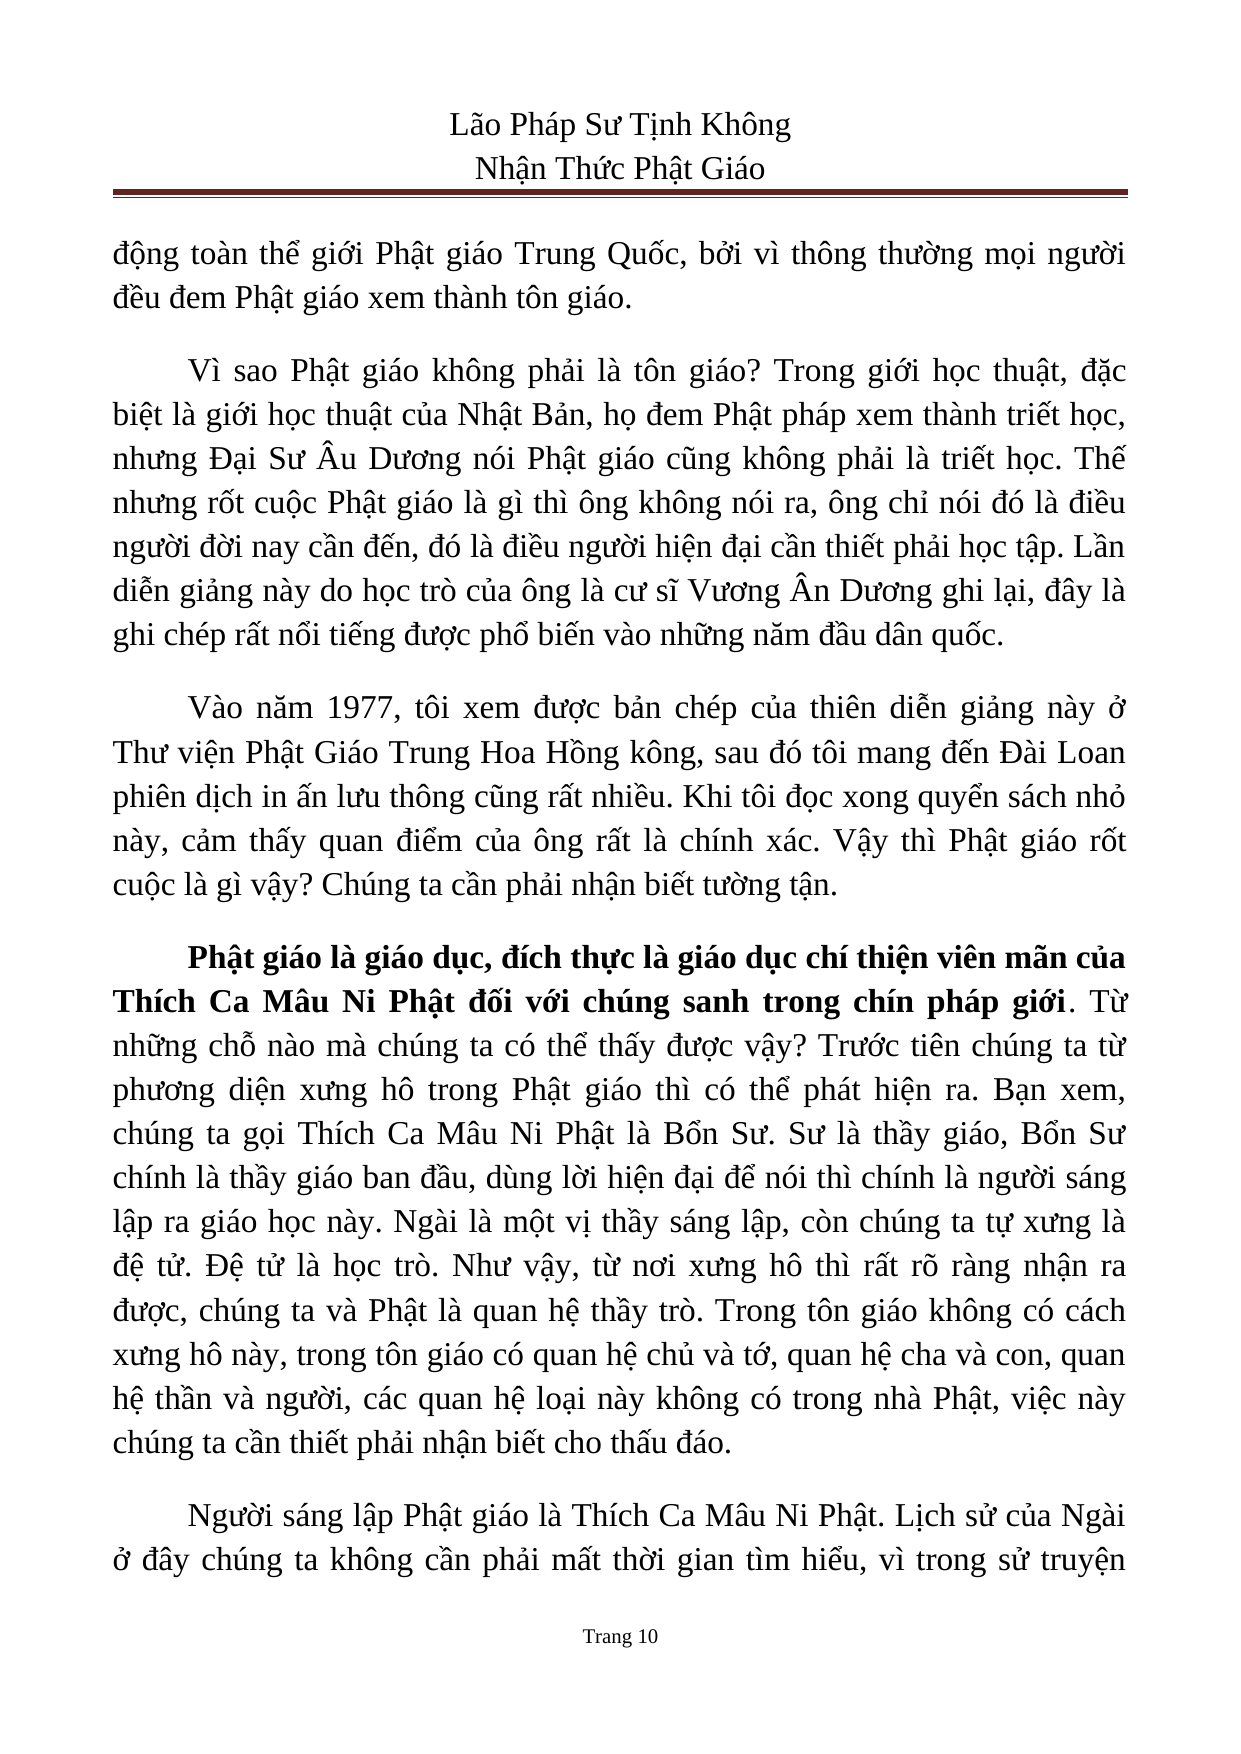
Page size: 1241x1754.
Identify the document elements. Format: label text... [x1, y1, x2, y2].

text Vào năm 1977, tôi xem được bản chép của thiên diễn giảng này ở Thư viện Phật Giáo Trung Hoa Hồng kông, sau đó tôi mang đến Đài Loan phiên dịch in ấn lưu thông cũng rất nhiều. Khi tôi đọc xong quyển sách nhỏ này, cảm thấy quan điểm của ông rất là chính xác. Vậy thì Phật giáo rốt cuộc là gì vậy? Chúng ta cần phải nhận biết tường tận. [112, 688, 1128, 902]
text Phật giáo là giáo dục, đích thực là giáo dục chí thiện viên mãn của Thích Ca Mâu Ni Phật đối với chúng sanh trong chín pháp giới. Từ những chỗ nào mà chúng ta có thể thấy được vậy? Trước tiên chúng ta từ phương diện xưng hô trong Phật giáo thì có thể phát hiện ra. Bạn xem, chúng ta gọi Thích Ca Mâu Ni Phật là Bổn Sư. Sư là thầy giáo, Bổn Sư chính là thầy giáo ban đầu, dùng lời hiện đại để nói thì chính là người sáng lập ra giáo học này. Ngài là một vị thầy sáng lập, còn chúng ta tự xưng là đệ tử. Đệ tử là học trò. Như vậy, từ nơi xưng hô thì rất rõ ràng nhận ra được, chúng ta và Phật là quan hệ thầy trò. Trong tôn giáo không có cách xưng hô này, trong tôn giáo có quan hệ chủ và tớ, quan hệ cha và con, quan hệ thần và người, các quan hệ loại này không có trong nhà Phật, việc này chúng ta cần thiết phải nhận biết cho thấu đáo. [112, 937, 1128, 1460]
text Vì sao Phật giáo không phải là tôn giáo? Trong giới học thuật, đặc biệt là giới học thuật của Nhật Bản, họ đem Phật pháp xem thành triết học, nhưng Đại Sư Âu Dương nói Phật giáo cũng không phải là triết học. Thế nhưng rốt cuộc Phật giáo là gì thì ông không nói ra, ông chỉ nói đó là điều người đời nay cần đến, đó là điều người hiện đại cần thiết phải học tập. Lần diễn giảng này do học trò của ông là cư sĩ Vương Ân Dương ghi lại, đây là ghi chép rất nổi tiếng được phổ biến vào những năm đầu dân quốc. [112, 350, 1128, 653]
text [112, 1495, 1128, 1578]
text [112, 233, 1128, 315]
